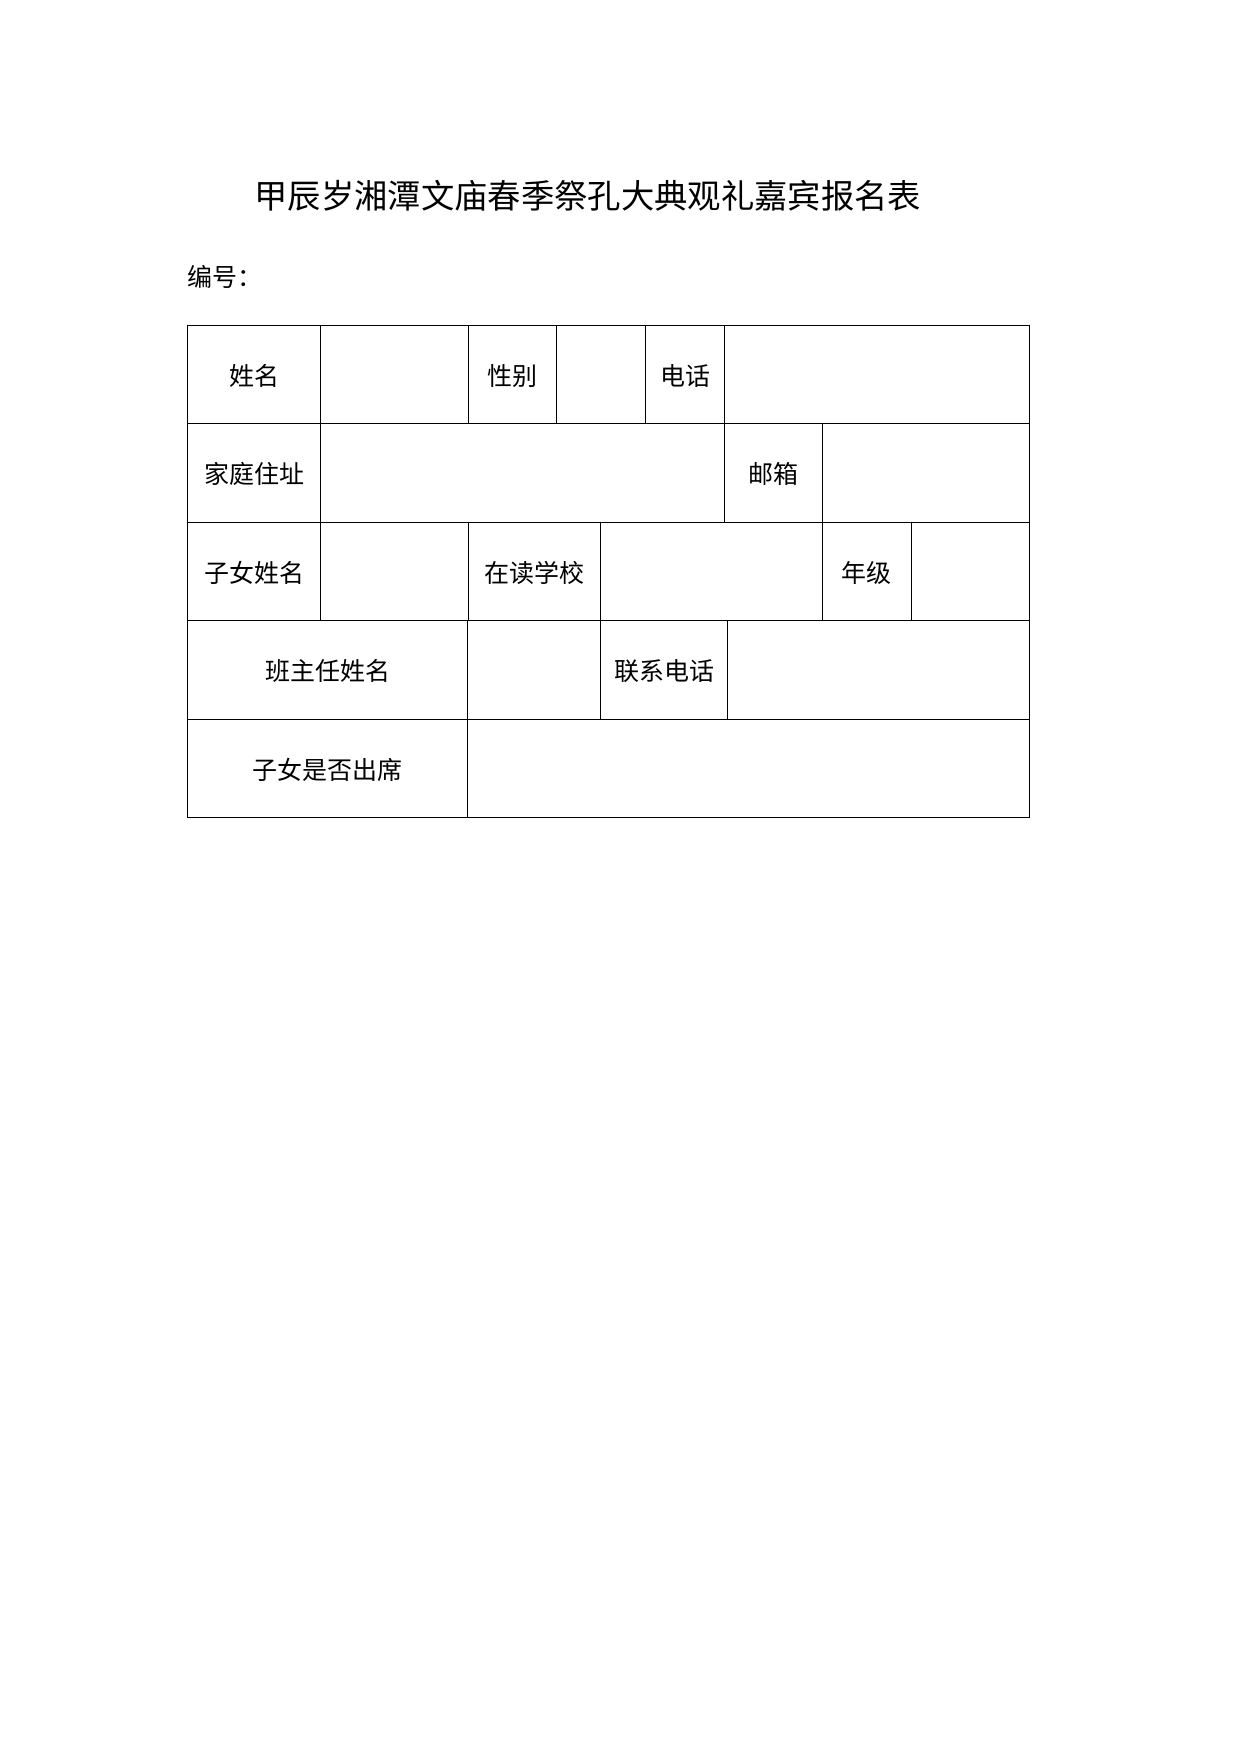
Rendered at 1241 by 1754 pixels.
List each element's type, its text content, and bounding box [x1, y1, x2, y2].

table_cell 家庭住址 [188, 424, 320, 522]
table_cell [912, 523, 1029, 620]
text 编号： [187, 243, 1053, 308]
table_cell 班主任姓名 [188, 621, 467, 719]
table_cell [468, 720, 1029, 817]
table_cell [601, 523, 822, 620]
table_cell [321, 424, 724, 522]
table_cell [823, 424, 1029, 522]
table_header [725, 326, 1029, 423]
table_header 姓名 [188, 326, 320, 423]
table_cell 在读学校 [469, 523, 600, 620]
text 甲辰岁湘潭文庙春季祭孔大典观礼嘉宾报名表 [187, 162, 1053, 227]
table_cell 年级 [823, 523, 911, 620]
table_header 电话 [646, 326, 724, 423]
table_cell [728, 621, 1029, 719]
table_header 性别 [469, 326, 556, 423]
table_cell 邮箱 [725, 424, 822, 522]
table_cell 子女是否出席 [188, 720, 467, 817]
table_header [557, 326, 645, 423]
table_cell [468, 621, 600, 719]
table_cell 子女姓名 [188, 523, 320, 620]
table_header [321, 326, 468, 423]
table_cell [321, 523, 468, 620]
table_cell 联系电话 [601, 621, 727, 719]
